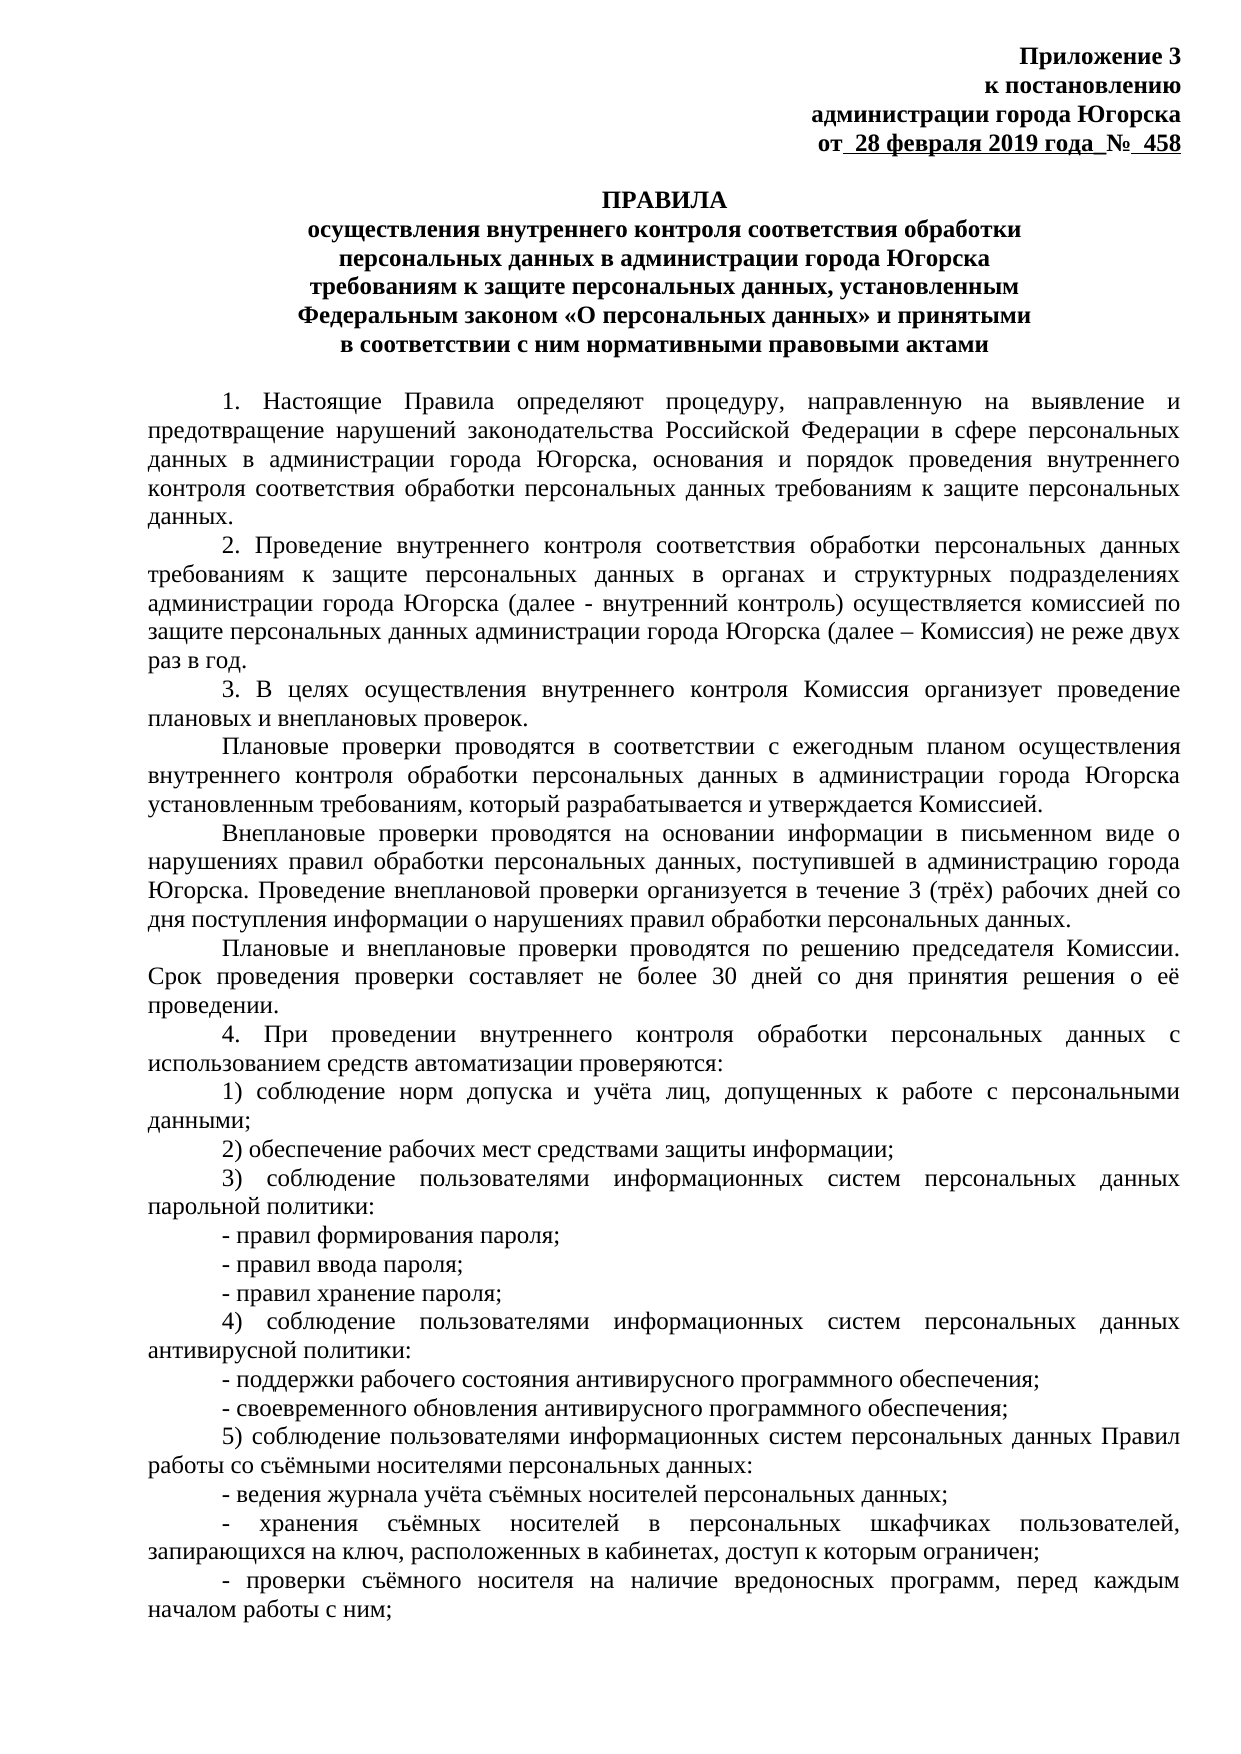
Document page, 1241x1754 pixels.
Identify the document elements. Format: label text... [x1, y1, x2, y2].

text Приложение 3 [148, 41, 1181, 70]
text - своевременного обновления антивирусного программного обеспечения; [148, 1393, 1181, 1421]
text - правил ввода пароля; [148, 1249, 1181, 1278]
text - хранения съёмных носителей в персональных шкафчиках пользователей, запирающихся на ключ, расположенных в кабинетах, доступ к которым ограничен; [148, 1508, 1181, 1565]
text Плановые и внеплановые проверки проводятся по решению председателя Комиссии. Срок проведения проверки составляет не более 30 дней со дня принятия решения о её проведении. [148, 933, 1181, 1019]
text 4. При проведении внутреннего контроля обработки персональных данных с использованием средств автоматизации проверяются: [148, 1019, 1181, 1076]
text - поддержки рабочего состояния антивирусного программного обеспечения; [148, 1364, 1181, 1393]
text 3) соблюдение пользователями информационных систем персональных данных парольной политики: [148, 1163, 1181, 1220]
text 1. Настоящие Правила определяют процедуру, направленную на выявление и предотвращение нарушений законодательства Российской Федерации в сфере персональных данных в администрации города Югорска, основания и порядок проведения внутреннего контроля соответствия обработки персональных данных требованиям к защите персональных данных. [148, 386, 1181, 530]
text 5) соблюдение пользователями информационных систем персональных данных Правил работы со съёмными носителями персональных данных: [148, 1421, 1181, 1479]
text Внеплановые проверки проводятся на основании информации в письменном виде о нарушениях правил обработки персональных данных, поступившей в администрацию города Югорска. Проведение внеплановой проверки организуется в течение 3 (трёх) рабочих дней со дня поступления информации о нарушениях правил обработки персональных данных. [148, 818, 1181, 933]
text ПРАВИЛА [148, 185, 1181, 214]
text - проверки съёмного носителя на наличие вредоносных программ, перед каждым началом работы с ним; [148, 1565, 1181, 1623]
text в соответствии с ним нормативными правовыми актами [148, 329, 1181, 358]
text 2. Проведение внутреннего контроля соответствия обработки персональных данных требованиям к защите персональных данных в органах и структурных подразделениях администрации города Югорска (далее - внутренний контроль) осуществляется комиссией по защите персональных данных администрации города Югорска (далее – Комиссия) не реже двух раз в год. [148, 530, 1181, 674]
text к постановлению [148, 70, 1181, 99]
text 4) соблюдение пользователями информационных систем персональных данных антивирусной политики: [148, 1306, 1181, 1364]
text Плановые проверки проводятся в соответствии с ежегодным планом осуществления внутреннего контроля обработки персональных данных в администрации города Югорска установленным требованиям, который разрабатывается и утверждается Комиссией. [148, 731, 1181, 818]
text 3. В целях осуществления внутреннего контроля Комиссия организует проведение плановых и внеплановых проверок. [148, 674, 1181, 731]
text администрации города Югорска [148, 99, 1181, 128]
text персональных данных в администрации города Югорска [148, 243, 1181, 271]
text - правил хранение пароля; [148, 1278, 1181, 1306]
text от 28 февраля 2019 года_№ 458 [148, 128, 1181, 156]
text Федеральным законом «О персональных данных» и принятыми [148, 300, 1181, 329]
text требованиям к защите персональных данных, установленным [148, 271, 1181, 300]
text осуществления внутреннего контроля соответствия обработки [148, 214, 1181, 243]
text 2) обеспечение рабочих мест средствами защиты информации; [148, 1134, 1181, 1163]
text - правил формирования пароля; [148, 1220, 1181, 1249]
text - ведения журнала учёта съёмных носителей персональных данных; [148, 1479, 1181, 1508]
text 1) соблюдение норм допуска и учёта лиц, допущенных к работе с персональными данными; [148, 1076, 1181, 1134]
